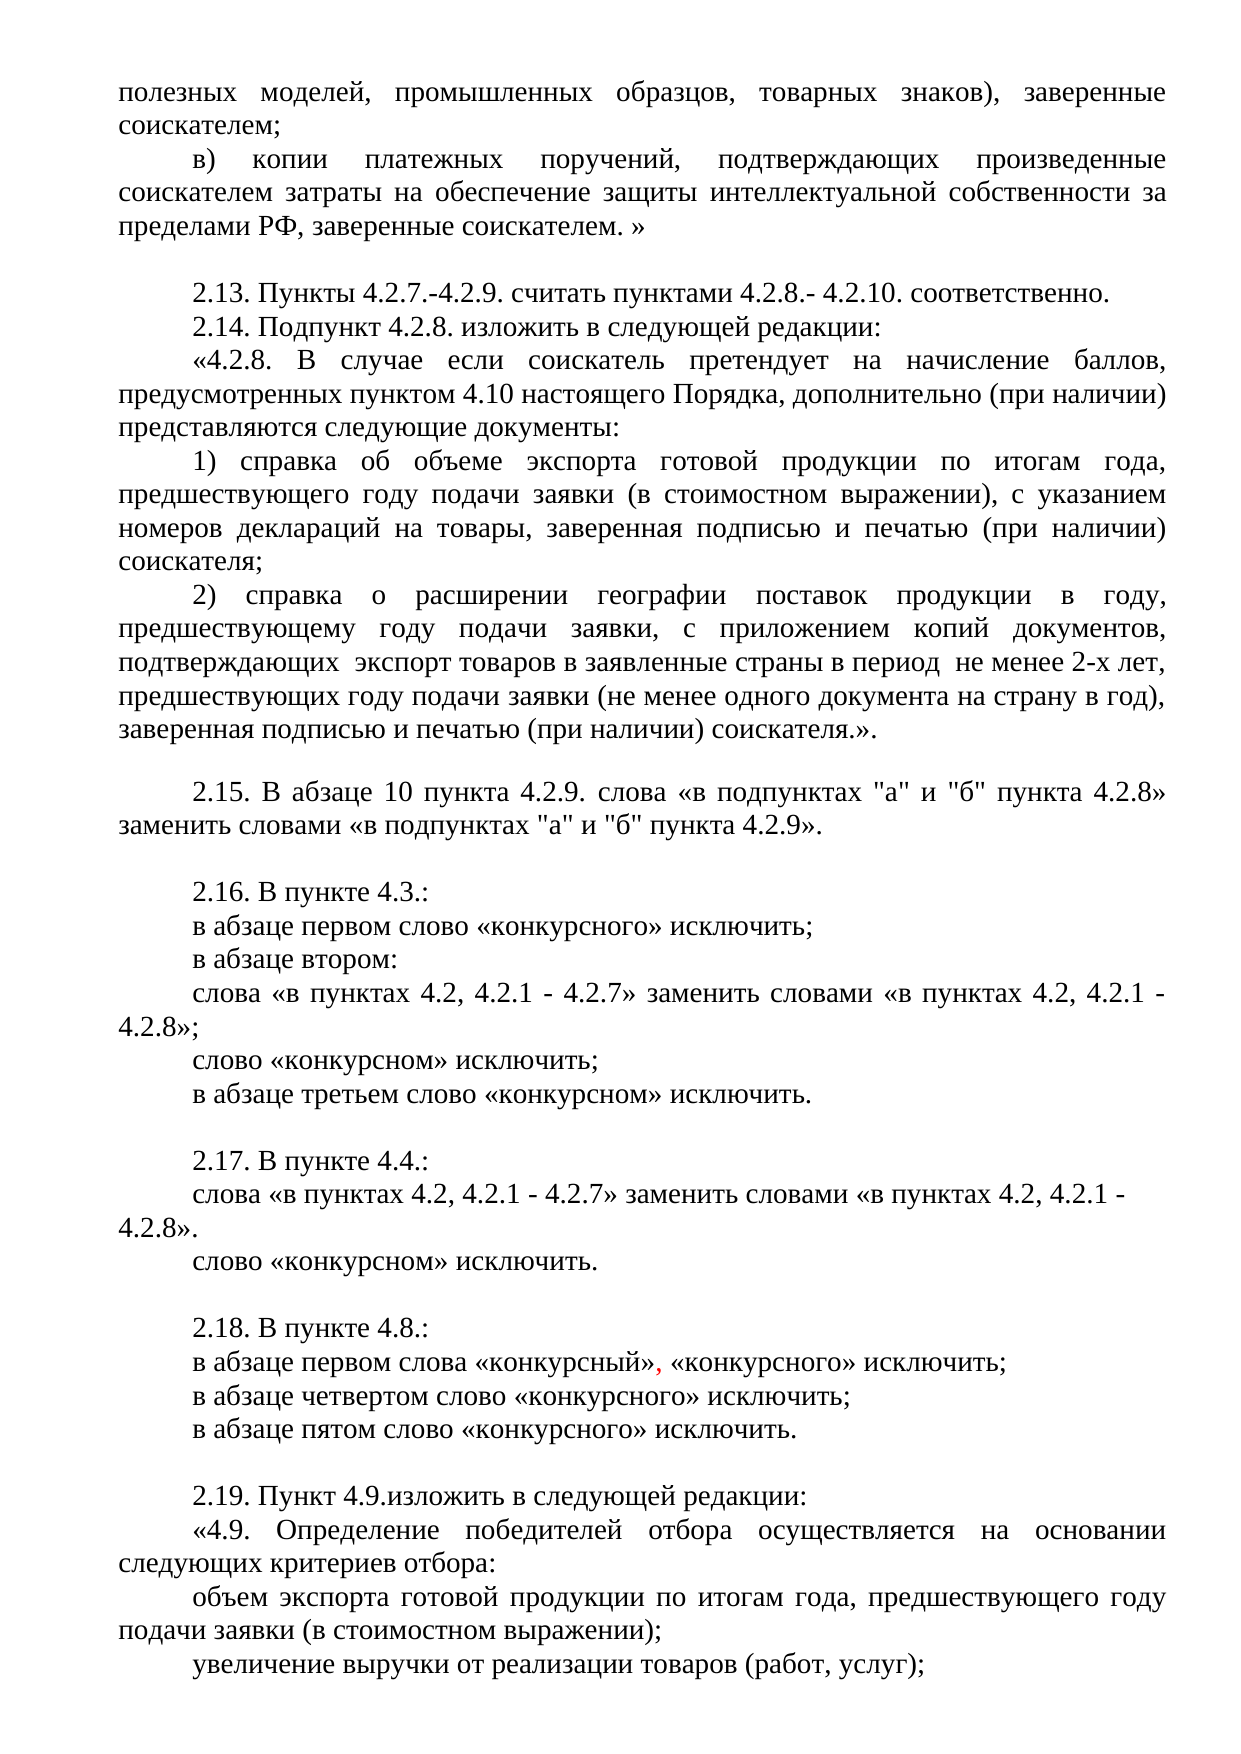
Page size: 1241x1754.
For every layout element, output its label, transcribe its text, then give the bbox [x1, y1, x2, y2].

text в) копии платежных поручений, подтверждающих произведенные соискателем затраты на обеспечение защиты интеллектуальной собственности за пределами РФ, заверенные соискателем. » [118, 141, 1167, 242]
text 2.17. В пункте 4.4.: [118, 1143, 1167, 1176]
text 2) справка о расширении географии поставок продукции в году, предшествующему году подачи заявки, с приложением копий документов, подтверждающих экспорт товаров в заявленные страны в период не менее 2-х лет, предшествующих году подачи заявки (не менее одного документа на страну в год), заверенная подписью и печатью (при наличии) соискателя.». [118, 577, 1167, 745]
text 2.15. В абзаце 10 пункта 4.2.9. слова «в подпунктах "а" и "б" пункта 4.2.8» заменить словами «в подпунктах "а" и "б" пункта 4.2.9». [118, 774, 1167, 841]
text «4.2.8. В случае если соискатель претендует на начисление баллов, предусмотренных пунктом 4.10 настоящего Порядка, дополнительно (при наличии) представляются следующие документы: [118, 342, 1167, 443]
text в абзаце втором: [118, 942, 1167, 975]
text слово «конкурсном» исключить; [118, 1042, 1167, 1076]
text слова «в пунктах 4.2, 4.2.1 - 4.2.7» заменить словами «в пунктах 4.2, 4.2.1 - 4.2.8». [118, 1176, 1167, 1243]
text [118, 74, 1167, 141]
text 2.14. Подпункт 4.2.8. изложить в следующей редакции: [118, 309, 1167, 342]
text 1) справка об объеме экспорта готовой продукции по итогам года, предшествующего году подачи заявки (в стоимостном выражении), с указанием номеров деклараций на товары, заверенная подписью и печатью (при наличии) соискателя; [118, 443, 1167, 577]
text 2.19. Пункт 4.9.изложить в следующей редакции: [118, 1478, 1167, 1512]
text в абзаце первом слова «конкурсный», «конкурсного» исключить; [118, 1344, 1167, 1378]
text увеличение выручки от реализации товаров (работ, услуг); [118, 1646, 1167, 1679]
text 2.18. В пункте 4.8.: [118, 1311, 1167, 1344]
text в абзаце пятом слово «конкурсного» исключить. [118, 1411, 1167, 1445]
text 2.16. В пункте 4.3.: [118, 874, 1167, 908]
text в абзаце первом слово «конкурсного» исключить; [118, 908, 1167, 942]
text объем экспорта готовой продукции по итогам года, предшествующего году подачи заявки (в стоимостном выражении); [118, 1579, 1167, 1646]
text слово «конкурсном» исключить. [118, 1243, 1167, 1277]
text 2.13. Пункты 4.2.7.-4.2.9. считать пунктами 4.2.8.- 4.2.10. соответственно. [118, 275, 1167, 309]
text в абзаце четвертом слово «конкурсного» исключить; [118, 1378, 1167, 1411]
text «4.9. Определение победителей отбора осуществляется на основании следующих критериев отбора: [118, 1512, 1167, 1579]
text слова «в пунктах 4.2, 4.2.1 - 4.2.7» заменить словами «в пунктах 4.2, 4.2.1 - 4.2.8»; [118, 975, 1167, 1042]
text в абзаце третьем слово «конкурсном» исключить. [118, 1076, 1167, 1109]
